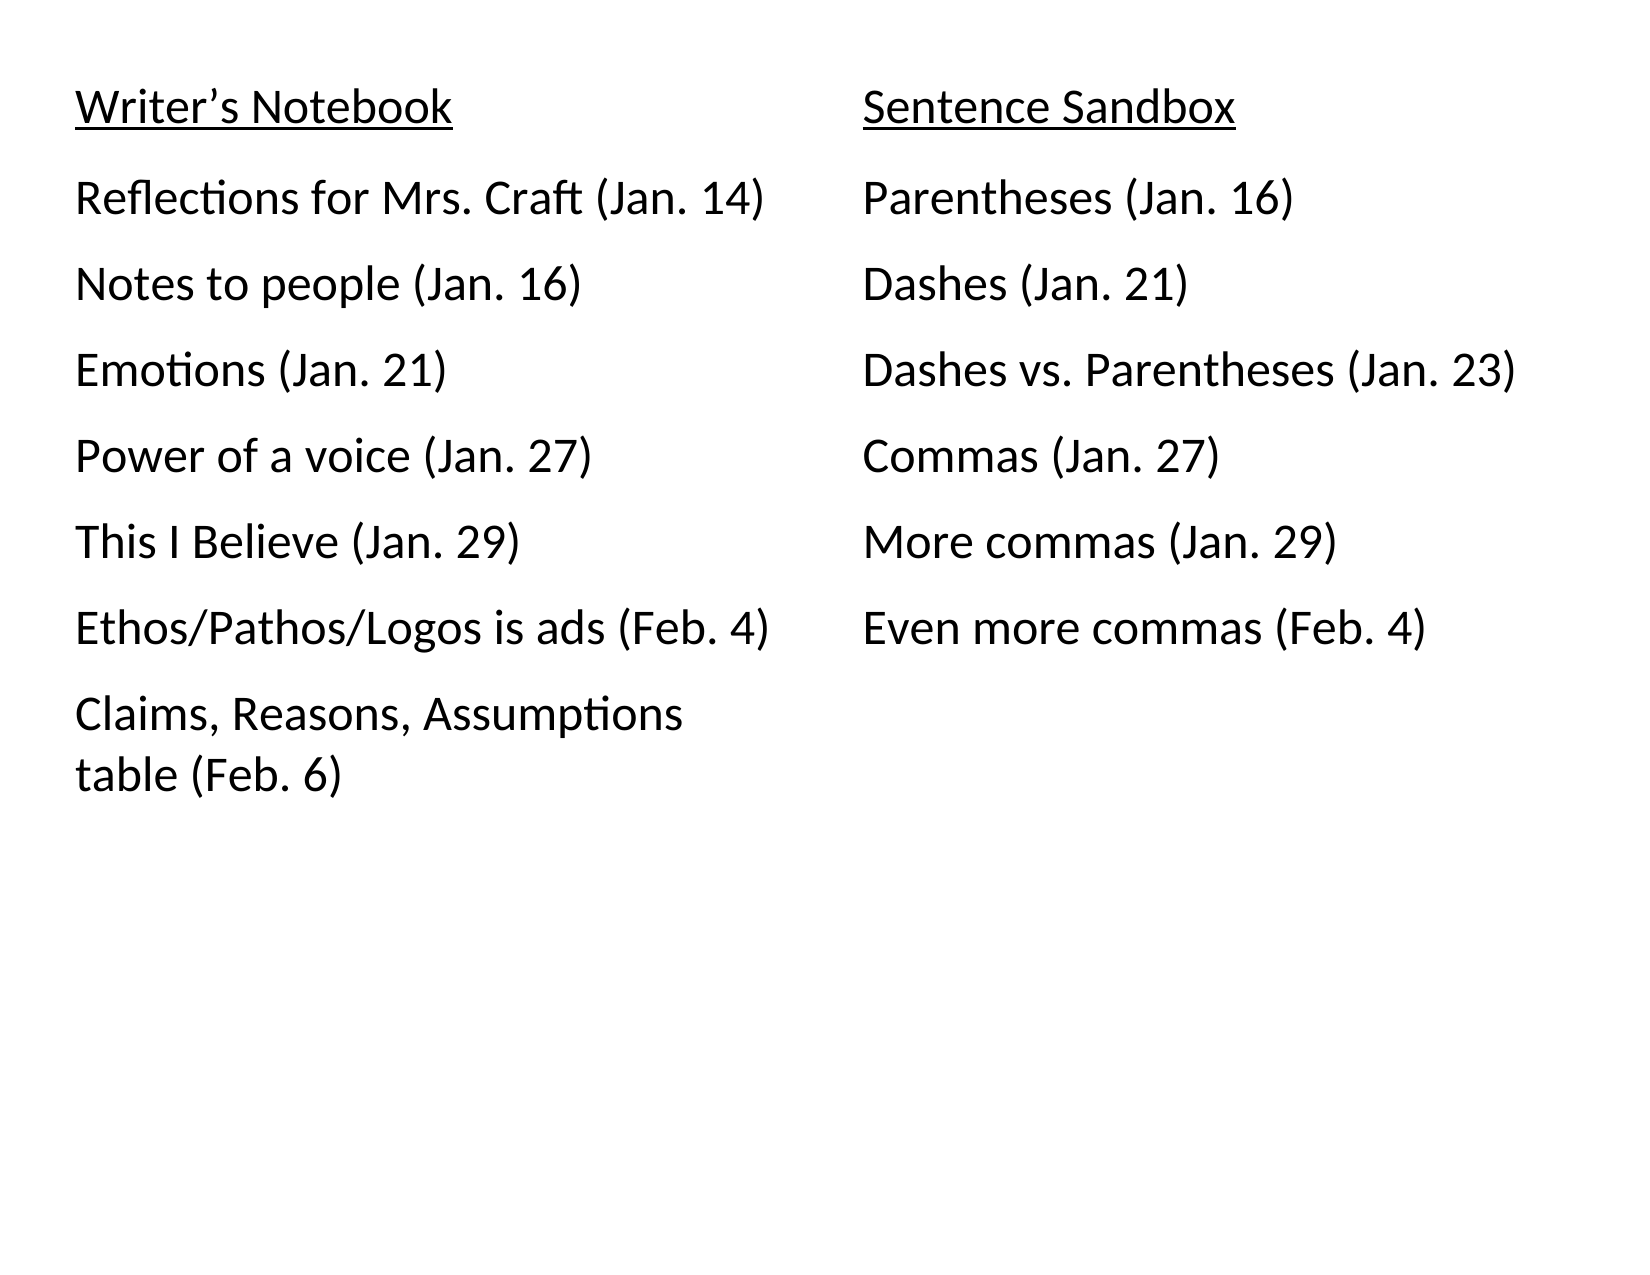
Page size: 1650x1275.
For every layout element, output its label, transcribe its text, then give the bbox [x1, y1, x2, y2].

text Dashes (Jan. 21) [862, 252, 1575, 313]
text Claims, Reasons, Assumptions table (Feb. 6) [75, 682, 787, 804]
text Reflections for Mrs. Craft (Jan. 14) [75, 166, 787, 227]
text Commas (Jan. 27) [862, 424, 1575, 485]
text Writer’s Notebook [75, 75, 787, 136]
text Ethos/Pathos/Logos is ads (Feb. 4) [75, 596, 787, 657]
text This I Believe (Jan. 29) [75, 510, 787, 571]
text Sentence Sandbox [862, 75, 1575, 136]
text Notes to people (Jan. 16) [75, 252, 787, 313]
text Emotions (Jan. 21) [75, 338, 787, 399]
text Dashes vs. Parentheses (Jan. 23) [862, 338, 1575, 399]
text Even more commas (Feb. 4) [862, 596, 1575, 657]
text More commas (Jan. 29) [862, 510, 1575, 571]
text Power of a voice (Jan. 27) [75, 424, 787, 485]
text Parentheses (Jan. 16) [862, 166, 1575, 227]
